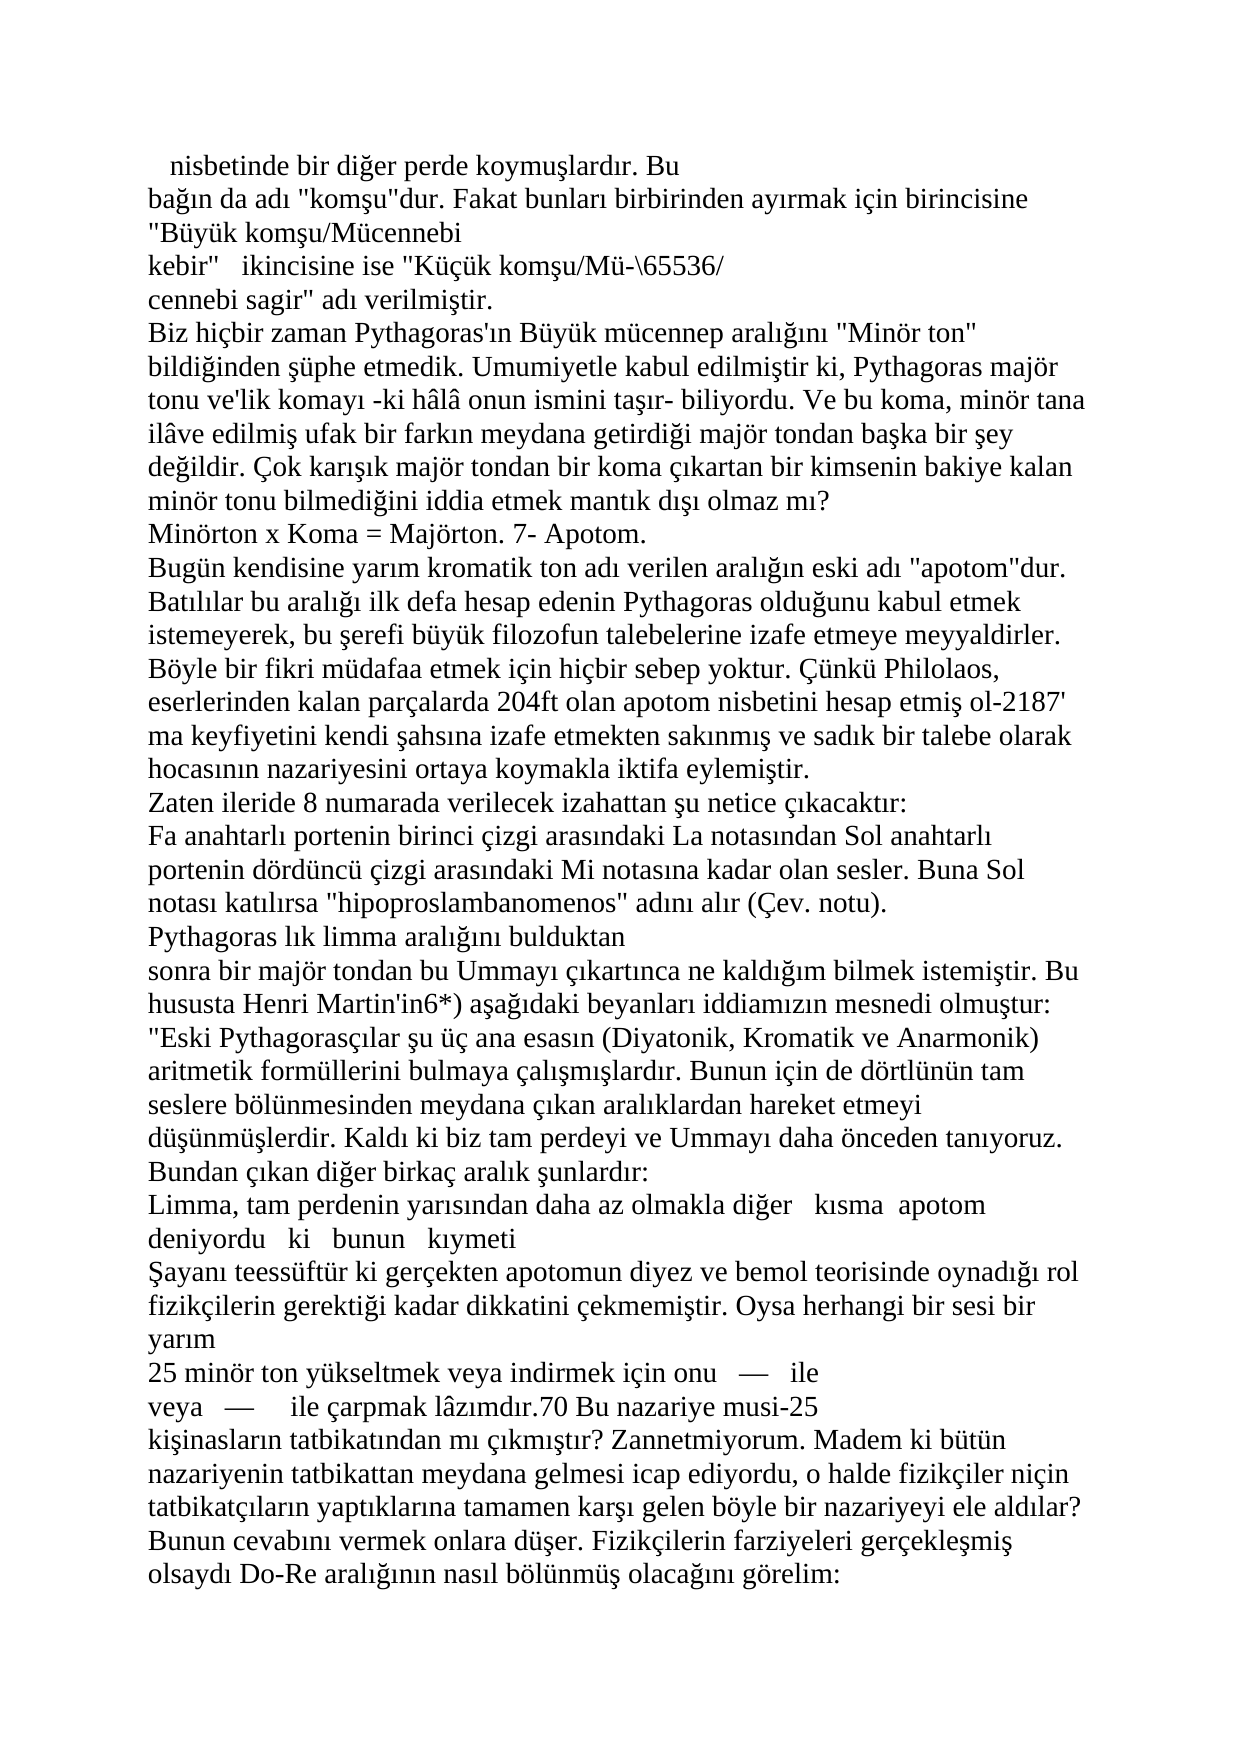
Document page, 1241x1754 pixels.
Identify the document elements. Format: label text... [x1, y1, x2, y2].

text "Eski Pythagorasçılar şu üç ana esasın (Diyatonik, Kromatik ve Anarmonik) aritmetik formüllerini bulmaya çalışmışlardır. Bunun için de dörtlünün tam seslere bölünmesinden meydana çıkan aralıklardan hareket etmeyi düşünmüşlerdir. Kaldı ki biz tam perdeyi ve Ummayı daha önceden tanıyoruz. Bundan çıkan diğer birkaç aralık şunlardır: [148, 1020, 1093, 1187]
text sonra bir majör tondan bu Ummayı çıkartınca ne kaldığım bilmek istemiştir. Bu hususta Henri Martin'in6*) aşağıdaki beyanları iddiamızın mesnedi olmuştur: [148, 953, 1093, 1020]
text Limma, tam perdenin yarısından daha az olmakla diğer kısma apotom deniyordu ki bunun kıymeti [148, 1187, 1093, 1254]
text kişinasların tatbikatından mı çıkmıştır? Zannetmiyorum. Madem ki bütün nazariyenin tatbikattan meydana gelmesi icap ediyordu, o halde fizikçiler niçin tatbikatçıların yaptıklarına tamamen karşı gelen böyle bir nazariyeyi ele aldılar? Bunun cevabını vermek onlara düşer. Fizikçilerin farziyeleri gerçekleşmiş olsaydı Do-Re aralığının nasıl bölünmüş olacağını görelim: [148, 1422, 1093, 1590]
text 25 minör ton yükseltmek veya indirmek için onu — ile [148, 1355, 1093, 1389]
text cennebi sagir" adı verilmiştir. [148, 282, 1093, 315]
text Fa anahtarlı portenin birinci çizgi arasındaki La notasından Sol anahtarlı portenin dördüncü çizgi arasındaki Mi notasına kadar olan sesler. Buna Sol notası katılırsa "hipoproslambanomenos" adını alır (Çev. notu). [148, 818, 1093, 919]
text Biz hiçbir zaman Pythagoras'ın Büyük mücennep aralığını "Minör ton" bildiğinden şüphe etmedik. Umumiyetle kabul edilmiştir ki, Pythagoras majör tonu ve'lik komayı -ki hâlâ onun ismini taşır- biliyordu. Ve bu koma, minör tana ilâve edilmiş ufak bir farkın meydana getirdiği majör tondan başka bir şey değildir. Çok karışık majör tondan bir koma çıkartan bir kimsenin bakiye kalan minör tonu bilmediğini iddia etmek mantık dışı olmaz mı? [148, 315, 1093, 517]
text Şayanı teessüftür ki gerçekten apotomun diyez ve bemol teorisinde oynadığı rol fizikçilerin gerektiği kadar dikkatini çekmemiştir. Oysa herhangi bir sesi bir yarım [148, 1254, 1093, 1355]
text Zaten ileride 8 numarada verilecek izahattan şu netice çıkacaktır: [148, 785, 1093, 818]
text Pythagoras lık limma aralığını bulduktan [148, 919, 1093, 953]
text Bugün kendisine yarım kromatik ton adı verilen aralığın eski adı "apotom"dur. Batılılar bu aralığı ilk defa hesap edenin Pythagoras olduğunu kabul etmek istemeyerek, bu şerefi büyük filozofun talebelerine izafe etmeye meyyaldirler. Böyle bir fikri müdafaa etmek için hiçbir sebep yoktur. Çünkü Philolaos, eserlerinden kalan parçalarda 204ft olan apotom nisbetini hesap etmiş ol-2187' [148, 550, 1093, 718]
text bağın da adı "komşu"dur. Fakat bunları birbirinden ayırmak için birincisine "Büyük komşu/Mücennebi [148, 181, 1093, 248]
text veya — ile çarpmak lâzımdır.70 Bu nazariye musi-25 [148, 1389, 1093, 1422]
text Minörton x Koma = Majörton. 7- Apotom. [148, 517, 1093, 550]
text nisbetinde bir diğer perde koymuşlardır. Bu [148, 148, 1093, 181]
text ma keyfiyetini kendi şahsına izafe etmekten sakınmış ve sadık bir talebe olarak hocasının nazariyesini ortaya koymakla iktifa eylemiştir. [148, 718, 1093, 785]
text kebir" ikincisine ise "Küçük komşu/Mü-\65536/ [148, 248, 1093, 282]
